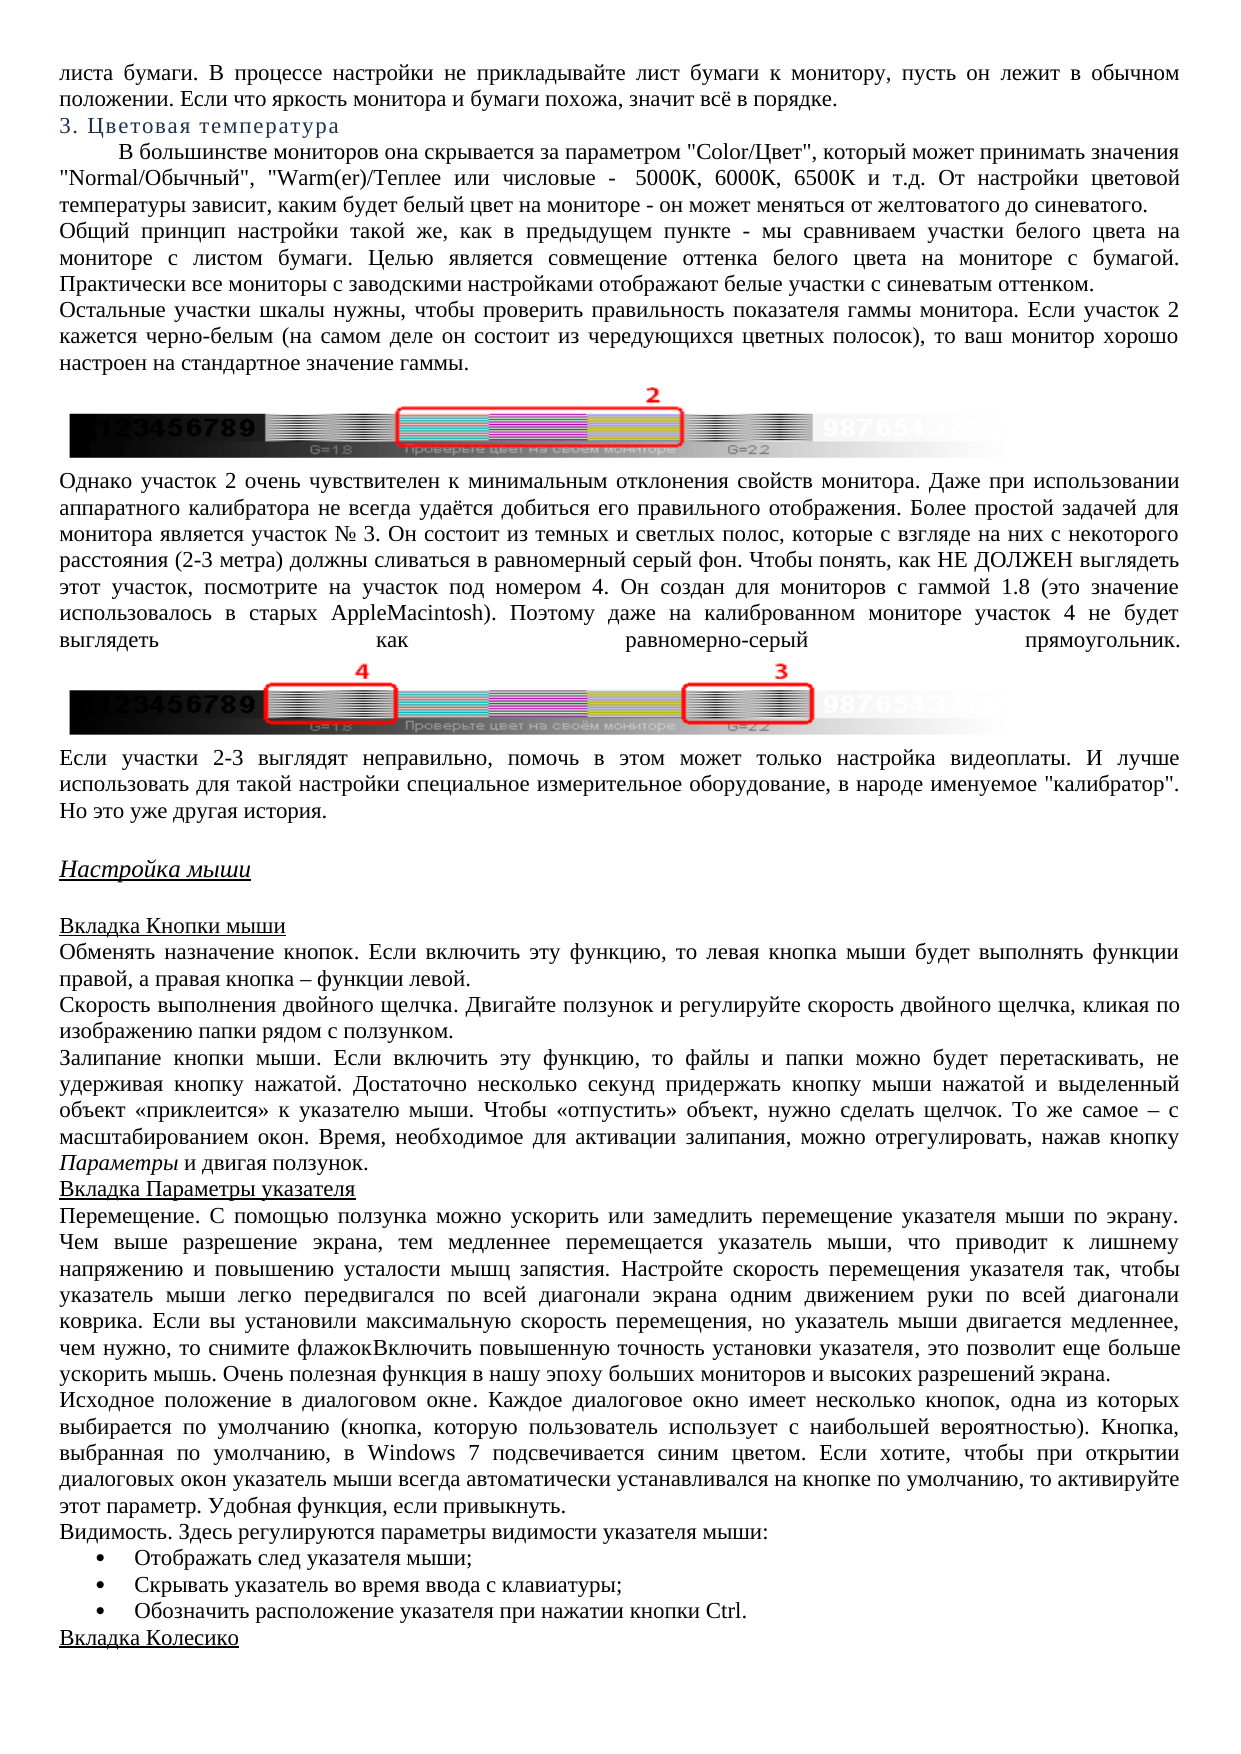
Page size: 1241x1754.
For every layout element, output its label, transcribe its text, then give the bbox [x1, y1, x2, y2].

text Перемещение. С помощью ползунка можно ускорить или замедлить перемещение указателя мыши по экрану. Чем выше разрешение экрана, тем медленнее перемещается указатель мыши, что приводит к лишнему напряжению и повышению усталости мышц запястия. Настройте скорость перемещения указателя так, чтобы указатель мыши легко передвигался по всей диагонали экрана одним движением руки по всей диагонали коврика. Если вы установили максимальную скорость перемещения, но указатель мыши двигается медленнее, чем нужно, то снимите флажокВключить повышенную точность установки указателя, это позволит еще больше ускорить мышь. Очень полезная функция в нашу эпоху больших мониторов и высоких разрешений экрана. [59, 1202, 1181, 1386]
text Обменять назначение кнопок. Если включить эту функцию, то левая кнопка мыши будет выполнять функции правой, а правая кнопка – функции левой. [59, 938, 1181, 991]
text Вкладка Параметры указателя [59, 1176, 1181, 1202]
picture [59, 375, 1020, 468]
text Скорость выполнения двойного щелчка. Двигайте ползунок и регулируйте скорость двойного щелчка, кликая по изображению папки рядом с ползунком. [59, 991, 1181, 1044]
text 3. Цветовая температура [59, 112, 1181, 138]
text Остальные участки шкалы нужны, чтобы проверить правильность показателя гаммы монитора. Если участок 2 кажется черно-белым (на самом деле он состоит из чередующихся цветных полосок), то ваш монитор хорошо настроен на стандартное значение гаммы. [59, 296, 1181, 375]
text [59, 59, 1181, 112]
text Залипание кнопки мыши. Если включить эту функцию, то файлы и папки можно будет перетаскивать, не удерживая кнопку нажатой. Достаточно несколько секунд придержать кнопку мыши нажатой и выделенный объект «приклеится» к указателю мыши. Чтобы «отпустить» объект, нужно сделать щелчок. То же самое – с масштабированием окон. Время, необходимое для активации залипания, можно отрегулировать, нажав кнопку Параметры и двигая ползунок. [59, 1044, 1181, 1176]
text Видимость. Здесь регулируются параметры видимости указателя мыши: [59, 1518, 1181, 1544]
text Исходное положение в диалоговом окне. Каждое диалоговое окно имеет несколько кнопок, одна из которых выбирается по умолчанию (кнопка, которую пользователь использует с наибольшей вероятностью). Кнопка, выбранная по умолчанию, в Windows 7 подсвечивается синим цветом. Если хотите, чтобы при открытии диалоговых окон указатель мыши всегда автоматически устанавливался на кнопке по умолчанию, то активируйте этот параметр. Удобная функция, если привыкнуть. [59, 1386, 1181, 1518]
text Общий принцип настройки такой же, как в предыдущем пункте - мы сравниваем участки белого цвета на мониторе с листом бумаги. Целью является совмещение оттенка белого цвета на мониторе с бумагой. Практически все мониторы с заводскими настройками отображают белые участки с синеватым оттенком. [59, 217, 1181, 296]
text Вкладка Кнопки мыши [59, 912, 1181, 938]
picture [59, 652, 1020, 745]
list Обозначить расположение указателя при нажатии кнопки Ctrl. [97, 1597, 1181, 1623]
text Вкладка Колесико [59, 1623, 1181, 1650]
text Настройка мыши [59, 853, 1181, 883]
text Если участки 2-3 выглядят неправильно, помочь в этом может только настройка видеоплаты. И лучше использовать для такой настройки специальное измерительное оборудование, в народе именуемое "калибратор". Но это уже другая история. [59, 744, 1181, 823]
list Отображать след указателя мыши; [97, 1544, 1181, 1571]
text В большинстве мониторов она скрывается за параметром "Color/Цвет", который может принимать значения "Normal/Обычный", "Warm(er)/Теплее или числовые - 5000К, 6000К, 6500К и т.д. От настройки цветовой температуры зависит, каким будет белый цвет на мониторе - он может меняться от желтоватого до синеватого. [59, 138, 1181, 217]
list Скрывать указатель во время ввода с клавиатуры; [97, 1571, 1181, 1597]
